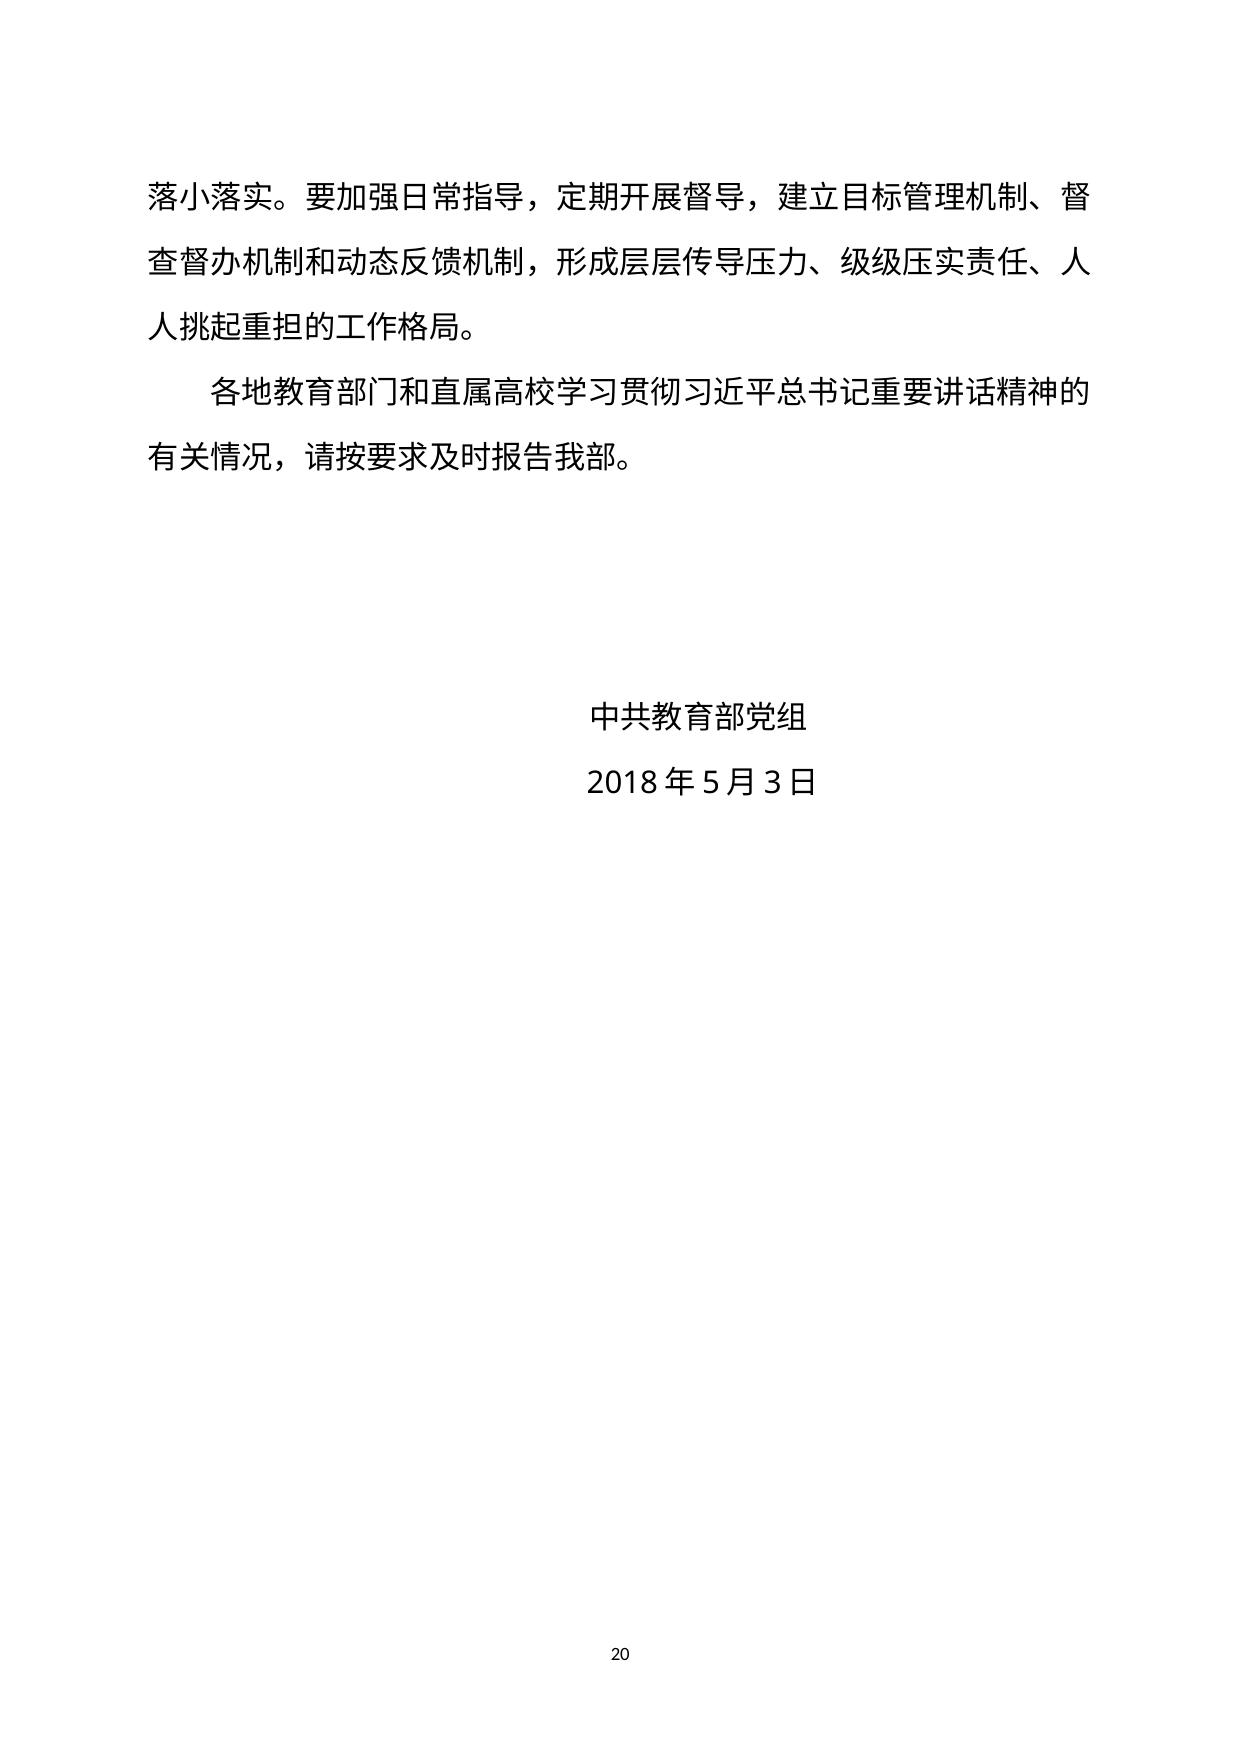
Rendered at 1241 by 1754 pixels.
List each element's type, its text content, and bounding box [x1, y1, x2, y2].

text 各地教育部门和直属高校学习贯彻习近平总书记重要讲话精神的有关情况，请按要求及时报告我部。 [148, 357, 1092, 487]
text 2018年5月3日 [148, 747, 1030, 812]
text 中共教育部党组 [148, 682, 1030, 747]
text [148, 162, 1092, 357]
